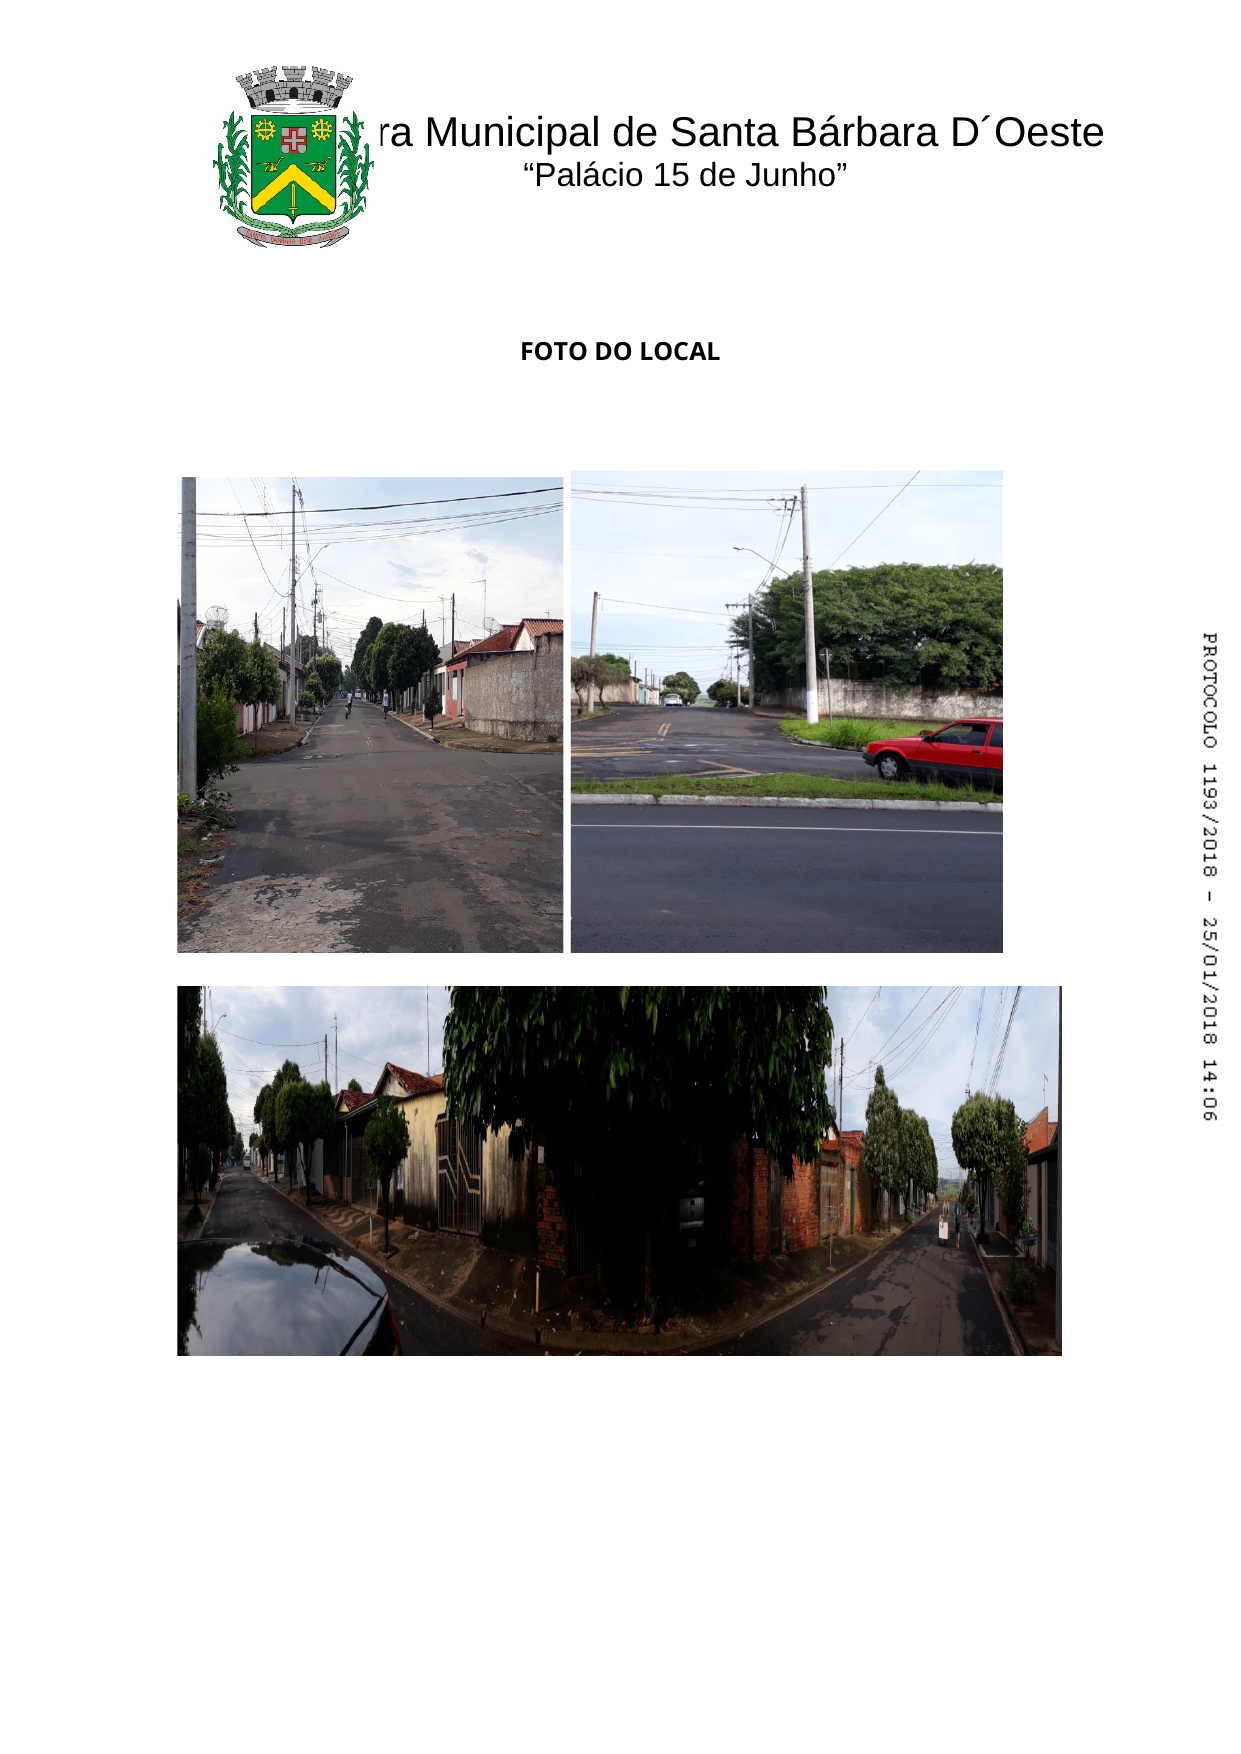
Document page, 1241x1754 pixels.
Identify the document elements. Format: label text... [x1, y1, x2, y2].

picture [177, 477, 564, 953]
text FOTO DO LOCAL [177, 334, 1063, 368]
picture [177, 986, 1062, 1356]
picture [571, 471, 1003, 953]
picture [1177, 629, 1241, 1125]
picture [212, 66, 381, 255]
